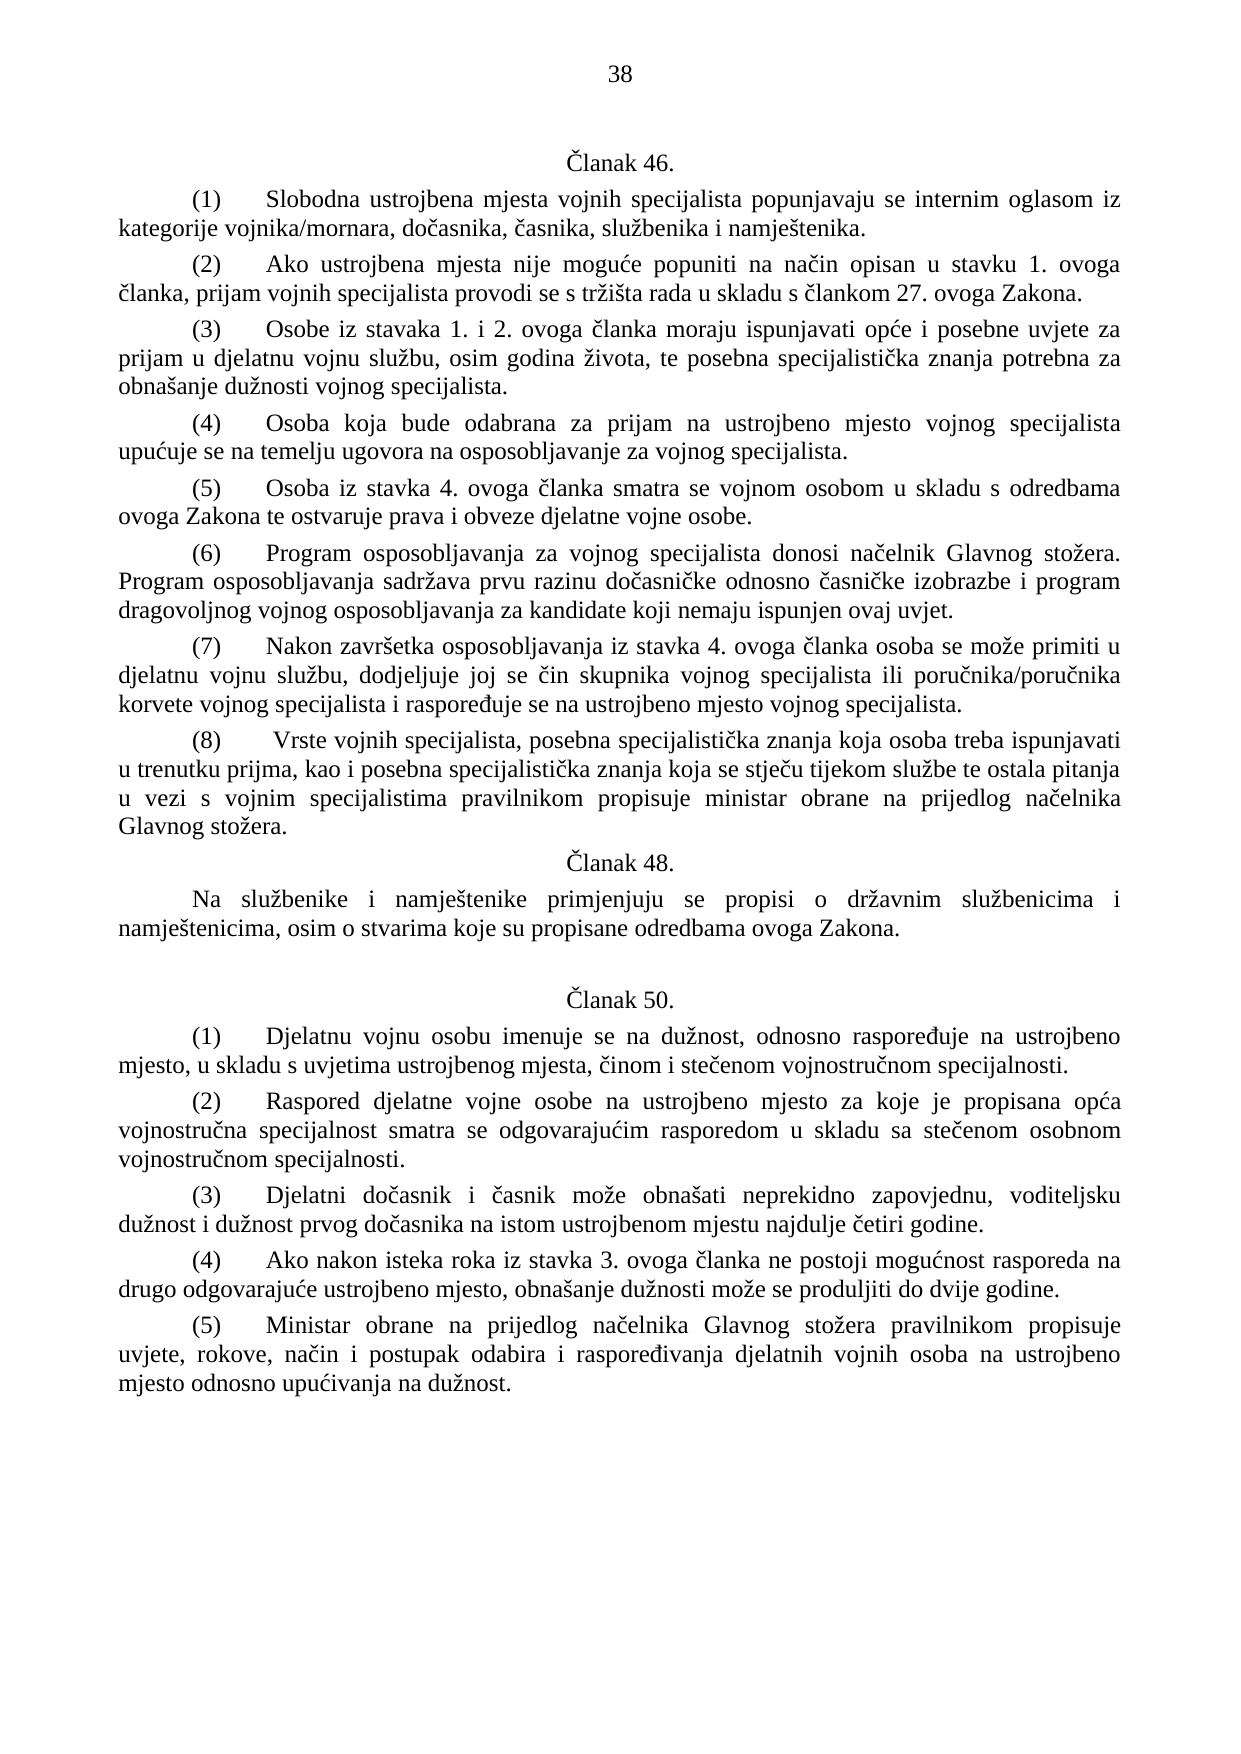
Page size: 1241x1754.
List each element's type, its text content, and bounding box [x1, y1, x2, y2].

text Članak 50. [118, 985, 1122, 1014]
text (1) Djelatnu vojnu osobu imenuje se na dužnost, odnosno raspoređuje na ustrojbeno mjesto, u skladu s uvjetima ustrojbenog mjesta, činom i stečenom vojnostručnom specijalnosti. [118, 1021, 1122, 1079]
text (6) Program osposobljavanja za vojnog specijalista donosi načelnik Glavnog stožera. Program osposobljavanja sadržava prvu razinu dočasničke odnosno časničke izobrazbe i program dragovoljnog vojnog osposobljavanja za kandidate koji nemaju ispunjen ovaj uvjet. [118, 538, 1122, 624]
text (2) Raspored djelatne vojne osobe na ustrojbeno mjesto za koje je propisana opća vojnostručna specijalnost smatra se odgovarajućim rasporedom u skladu sa stečenom osobnom vojnostručnom specijalnosti. [118, 1086, 1122, 1173]
text (1) Slobodna ustrojbena mjesta vojnih specijalista popunjavaju se internim oglasom iz kategorije vojnika/mornara, dočasnika, časnika, službenika i namještenika. [118, 184, 1122, 241]
text (5) Osoba iz stavka 4. ovoga članka smatra se vojnom osobom u skladu s odredbama ovoga Zakona te ostvaruje prava i obveze djelatne vojne osobe. [118, 473, 1122, 530]
text (7) Nakon završetka osposobljavanja iz stavka 4. ovoga članka osoba se može primiti u djelatnu vojnu službu, dodjeljuje joj se čin skupnika vojnog specijalista ili poručnika/poručnika korvete vojnog specijalista i raspoređuje se na ustrojbeno mjesto vojnog specijalista. [118, 631, 1122, 718]
text (4) Ako nakon isteka roka iz stavka 3. ovoga članka ne postoji mogućnost rasporeda na drugo odgovarajuće ustrojbeno mjesto, obnašanje dužnosti može se produljiti do dvije godine. [118, 1245, 1122, 1303]
text Članak 48. [118, 848, 1122, 876]
text (3) Osobe iz stavaka 1. i 2. ovoga članka moraju ispunjavati opće i posebne uvjete za prijam u djelatnu vojnu službu, osim godina života, te posebna specijalistička znanja potrebna za obnašanje dužnosti vojnog specijalista. [118, 314, 1122, 400]
text (8) Vrste vojnih specijalista, posebna specijalistička znanja koja osoba treba ispunjavati u trenutku prijma, kao i posebna specijalistička znanja koja se stječu tijekom službe te ostala pitanja u vezi s vojnim specijalistima pravilnikom propisuje ministar obrane na prijedlog načelnika Glavnog stožera. [118, 725, 1122, 840]
text (2) Ako ustrojbena mjesta nije moguće popuniti na način opisan u stavku 1. ovoga članka, prijam vojnih specijalista provodi se s tržišta rada u skladu s člankom 27. ovoga Zakona. [118, 249, 1122, 306]
text Na službenike i namještenike primjenjuju se propisi o državnim službenicima i namještenicima, osim o stvarima koje su propisane odredbama ovoga Zakona. [118, 884, 1122, 941]
text Članak 46. [118, 148, 1122, 176]
text (4) Osoba koja bude odabrana za prijam na ustrojbeno mjesto vojnog specijalista upućuje se na temelju ugovora na osposobljavanje za vojnog specijalista. [118, 408, 1122, 465]
text (5) Ministar obrane na prijedlog načelnika Glavnog stožera pravilnikom propisuje uvjete, rokove, način i postupak odabira i raspoređivanja djelatnih vojnih osoba na ustrojbeno mjesto odnosno upućivanja na dužnost. [118, 1310, 1122, 1396]
text (3) Djelatni dočasnik i časnik može obnašati neprekidno zapovjednu, voditeljsku dužnost i dužnost prvog dočasnika na istom ustrojbenom mjestu najdulje četiri godine. [118, 1180, 1122, 1238]
